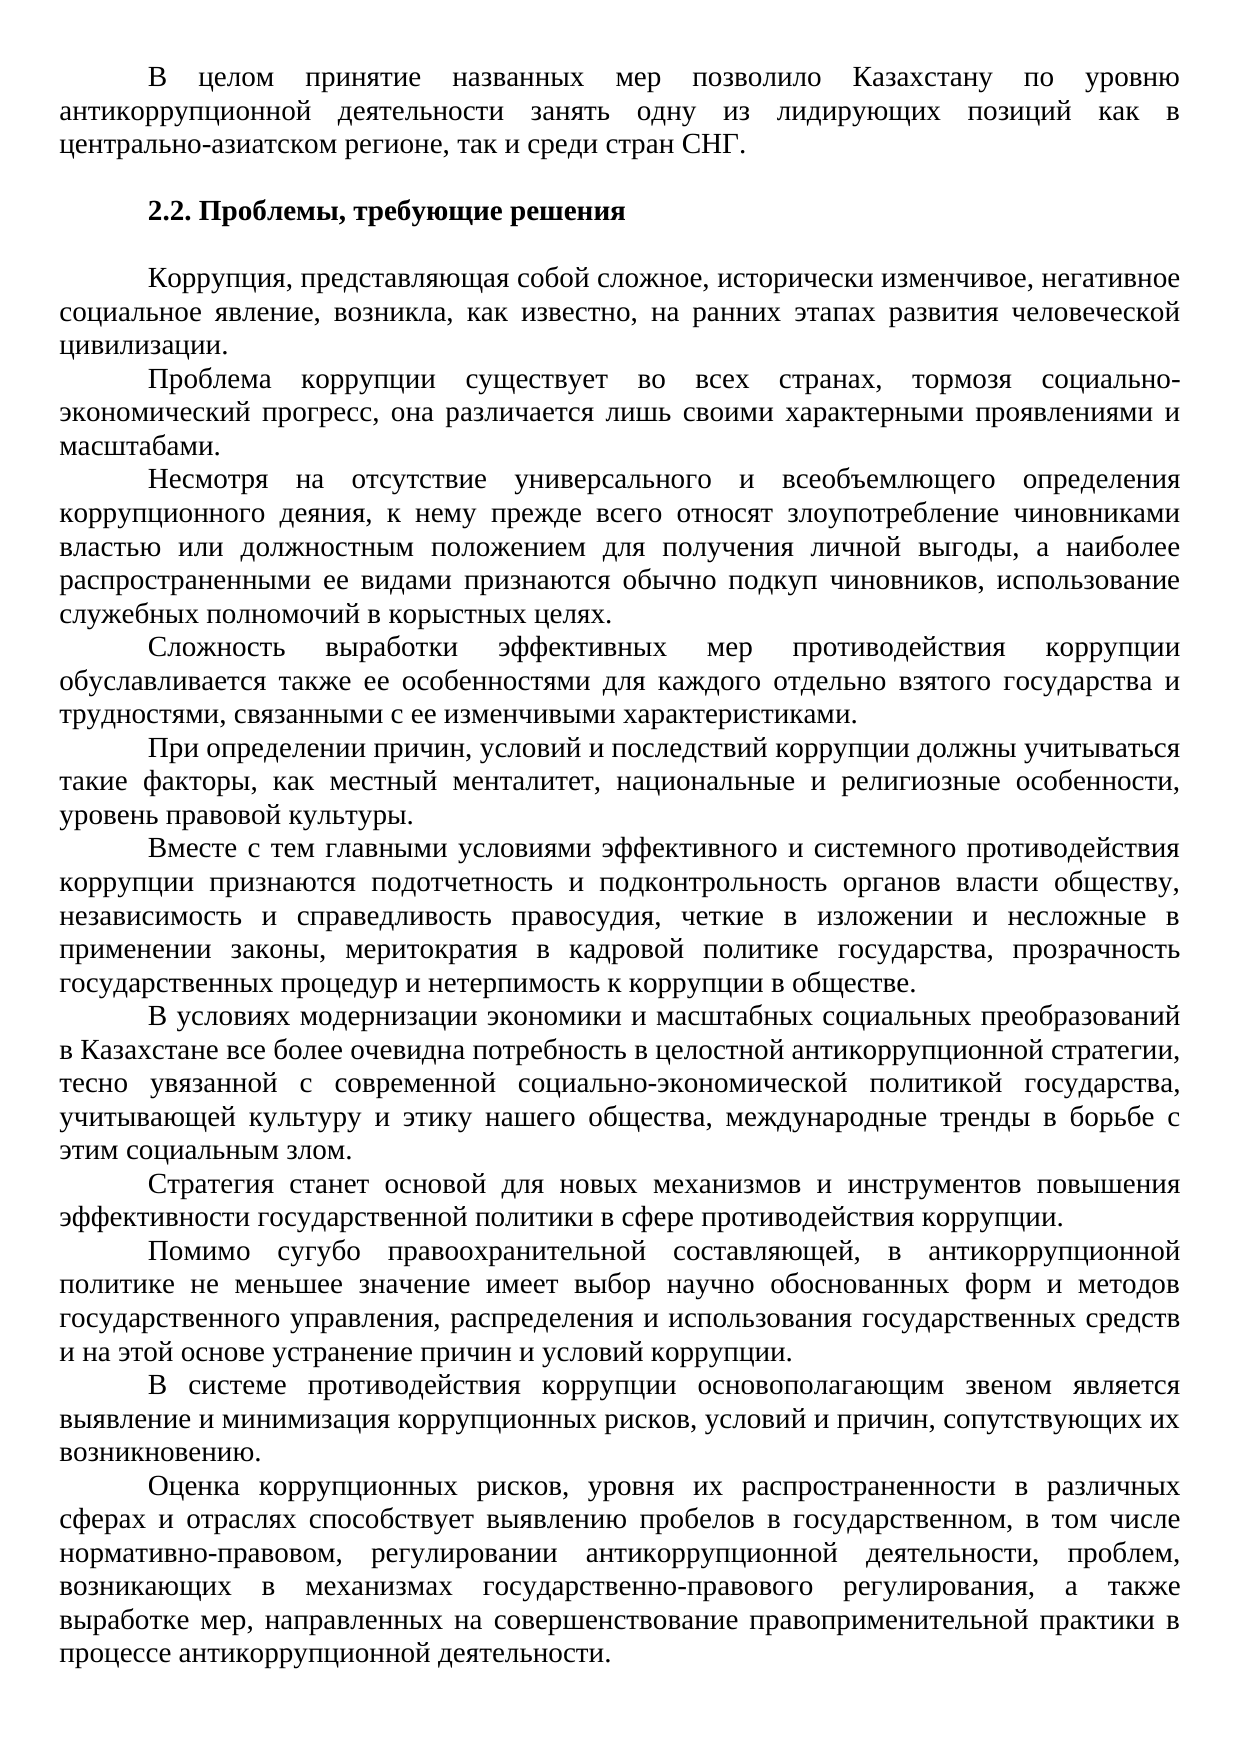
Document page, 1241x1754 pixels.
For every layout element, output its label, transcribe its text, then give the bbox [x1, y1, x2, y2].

text Несмотря на отсутствие универсального и всеобъемлющего определения коррупционного деяния, к нему прежде всего относят злоупотребление чиновниками властью или должностным положением для получения личной выгоды, а наиболее распространенными ее видами признаются обычно подкуп чиновников, использование служебных полномочий в корыстных целях. [59, 462, 1181, 629]
text Оценка коррупционных рисков, уровня их распространенности в различных сферах и отраслях способствует выявлению пробелов в государственном, в том числе нормативно-правовом, регулировании антикоррупционной деятельности, проблем, возникающих в механизмах государственно-правового регулирования, а также выработке мер, направленных на совершенствование правоприменительной практики в процессе антикоррупционной деятельности. [59, 1468, 1181, 1669]
text Проблема коррупции существует во всех странах, тормозя социально-экономический прогресс, она различается лишь своими характерными проявлениями и масштабами. [59, 361, 1181, 462]
text Коррупция, представляющая собой сложное, исторически изменчивое, негативное социальное явление, возникла, как известно, на ранних этапах развития человеческой цивилизации. [59, 260, 1181, 361]
text В системе противодействия коррупции основополагающим звеном является выявление и минимизация коррупционных рисков, условий и причин, сопутствующих их возникновению. [59, 1367, 1181, 1468]
text Помимо сугубо правоохранительной составляющей, в антикоррупционной политике не меньшее значение имеет выбор научно обоснованных форм и методов государственного управления, распределения и использования государственных средств и на этой основе устранение причин и условий коррупции. [59, 1233, 1181, 1367]
text В условиях модернизации экономики и масштабных социальных преобразований в Казахстане все более очевидна потребность в целостной антикоррупционной стратегии, тесно увязанной с современной социально-экономической политикой государства, учитывающей культуру и этику нашего общества, международные тренды в борьбе с этим социальным злом. [59, 998, 1181, 1166]
text В целом принятие названных мер позволило Казахстану по уровню антикоррупционной деятельности занять одну из лидирующих позиций как в центрально-азиатском регионе, так и среди стран СНГ. [59, 59, 1181, 160]
text При определении причин, условий и последствий коррупции должны учитываться такие факторы, как местный менталитет, национальные и религиозные особенности, уровень правовой культуры. [59, 730, 1181, 831]
text Сложность выработки эффективных мер противодействия коррупции обуславливается также ее особенностями для каждого отдельно взятого государства и трудностями, связанными с ее изменчивыми характеристиками. [59, 629, 1181, 730]
text 2.2. Проблемы, требующие решения [59, 193, 1181, 227]
text Вместе с тем главными условиями эффективного и системного противодействия коррупции признаются подотчетность и подконтрольность органов власти обществу, независимость и справедливость правосудия, четкие в изложении и несложные в применении законы, меритократия в кадровой политике государства, прозрачность государственных процедур и нетерпимость к коррупции в обществе. [59, 831, 1181, 998]
text Стратегия станет основой для новых механизмов и инструментов повышения эффективности государственной политики в сфере противодействия коррупции. [59, 1166, 1181, 1233]
